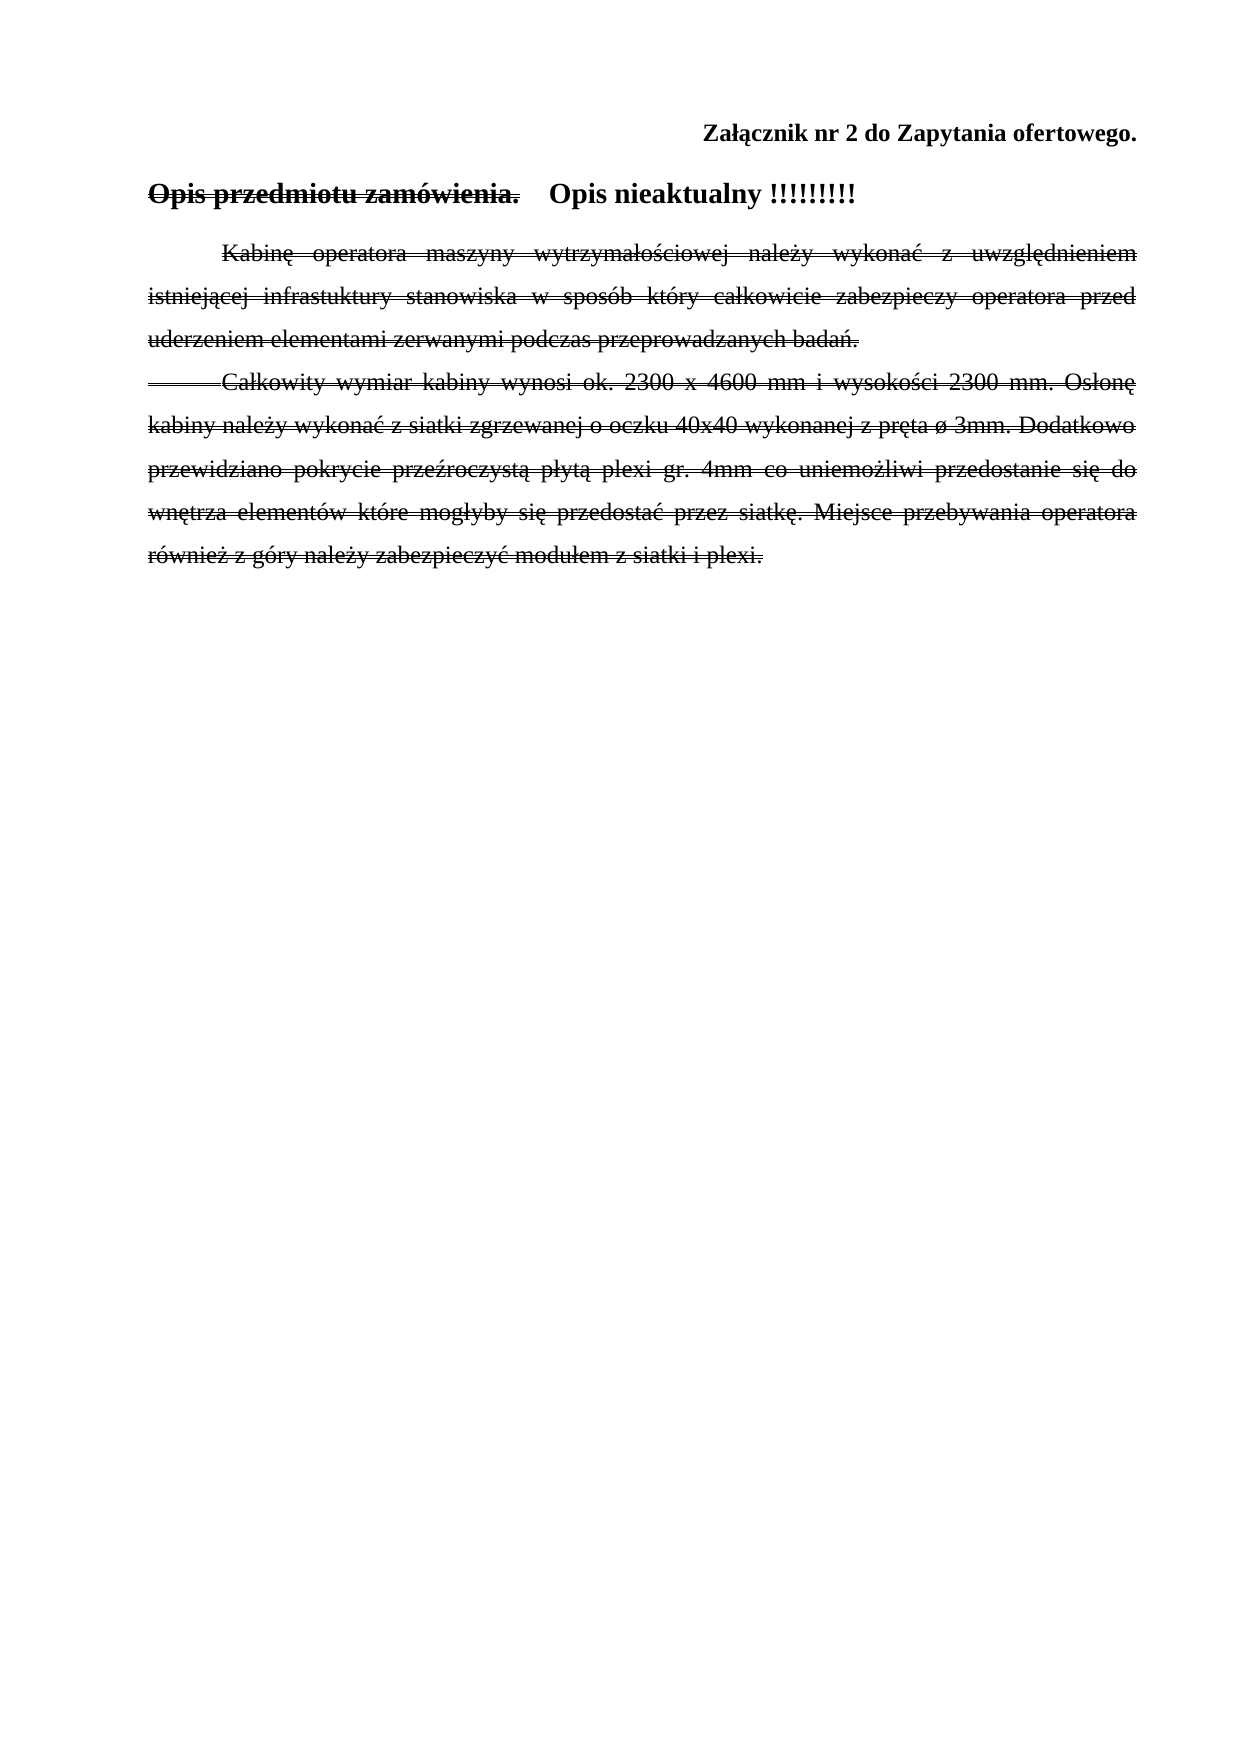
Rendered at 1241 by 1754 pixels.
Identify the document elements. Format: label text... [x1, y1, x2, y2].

text Całkowity wymiar kabiny wynosi ok. 2300 x 4600 mm i wysokości 2300 mm. Osłonę kabiny należy wykonać z siatki zgrzewanej o oczku 40x40 wykonanej z pręta ø 3mm. Dodatkowo przewidziano pokrycie przeźroczystą płytą plexi gr. 4mm co uniemożliwi przedostanie się do wnętrza elementów które mogłyby się przedostać przez siatkę. Miejsce przebywania operatora również z góry należy zabezpieczyć modułem z siatki i plexi. [148, 473, 1137, 512]
text Opis przedmiotu zamówienia. Opis nieaktualny !!!!!!!!! [148, 176, 1137, 209]
text Całkowity wymiar kabiny wynosi ok. 2300 x 4600 mm i wysokości 2300 mm. Osłonę kabiny należy wykonać z siatki zgrzewanej o oczku 40x40 wykonanej z pręta ø 3mm. Dodatkowo przewidziano pokrycie przeźroczystą płytą plexi gr. 4mm co uniemożliwi przedostanie się do wnętrza elementów które mogłyby się przedostać przez siatkę. Miejsce przebywania operatora również z góry należy zabezpieczyć modułem z siatki i plexi. [148, 367, 1137, 469]
text Załącznik nr 2 do Zapytania ofertowego. [148, 118, 1137, 147]
text Całkowity wymiar kabiny wynosi ok. 2300 x 4600 mm i wysokości 2300 mm. Osłonę kabiny należy wykonać z siatki zgrzewanej o oczku 40x40 wykonanej z pręta ø 3mm. Dodatkowo przewidziano pokrycie przeźroczystą płytą plexi gr. 4mm co uniemożliwi przedostanie się do wnętrza elementów które mogłyby się przedostać przez siatkę. Miejsce przebywania operatora również z góry należy zabezpieczyć modułem z siatki i plexi. [148, 516, 1137, 569]
text Kabinę operatora maszyny wytrzymałościowej należy wykonać z uwzględnieniem istniejącej infrastuktury stanowiska w sposób który całkowicie zabezpieczy operatora przed uderzeniem elementami zerwanymi podczas przeprowadzanych badań. [148, 238, 1137, 353]
